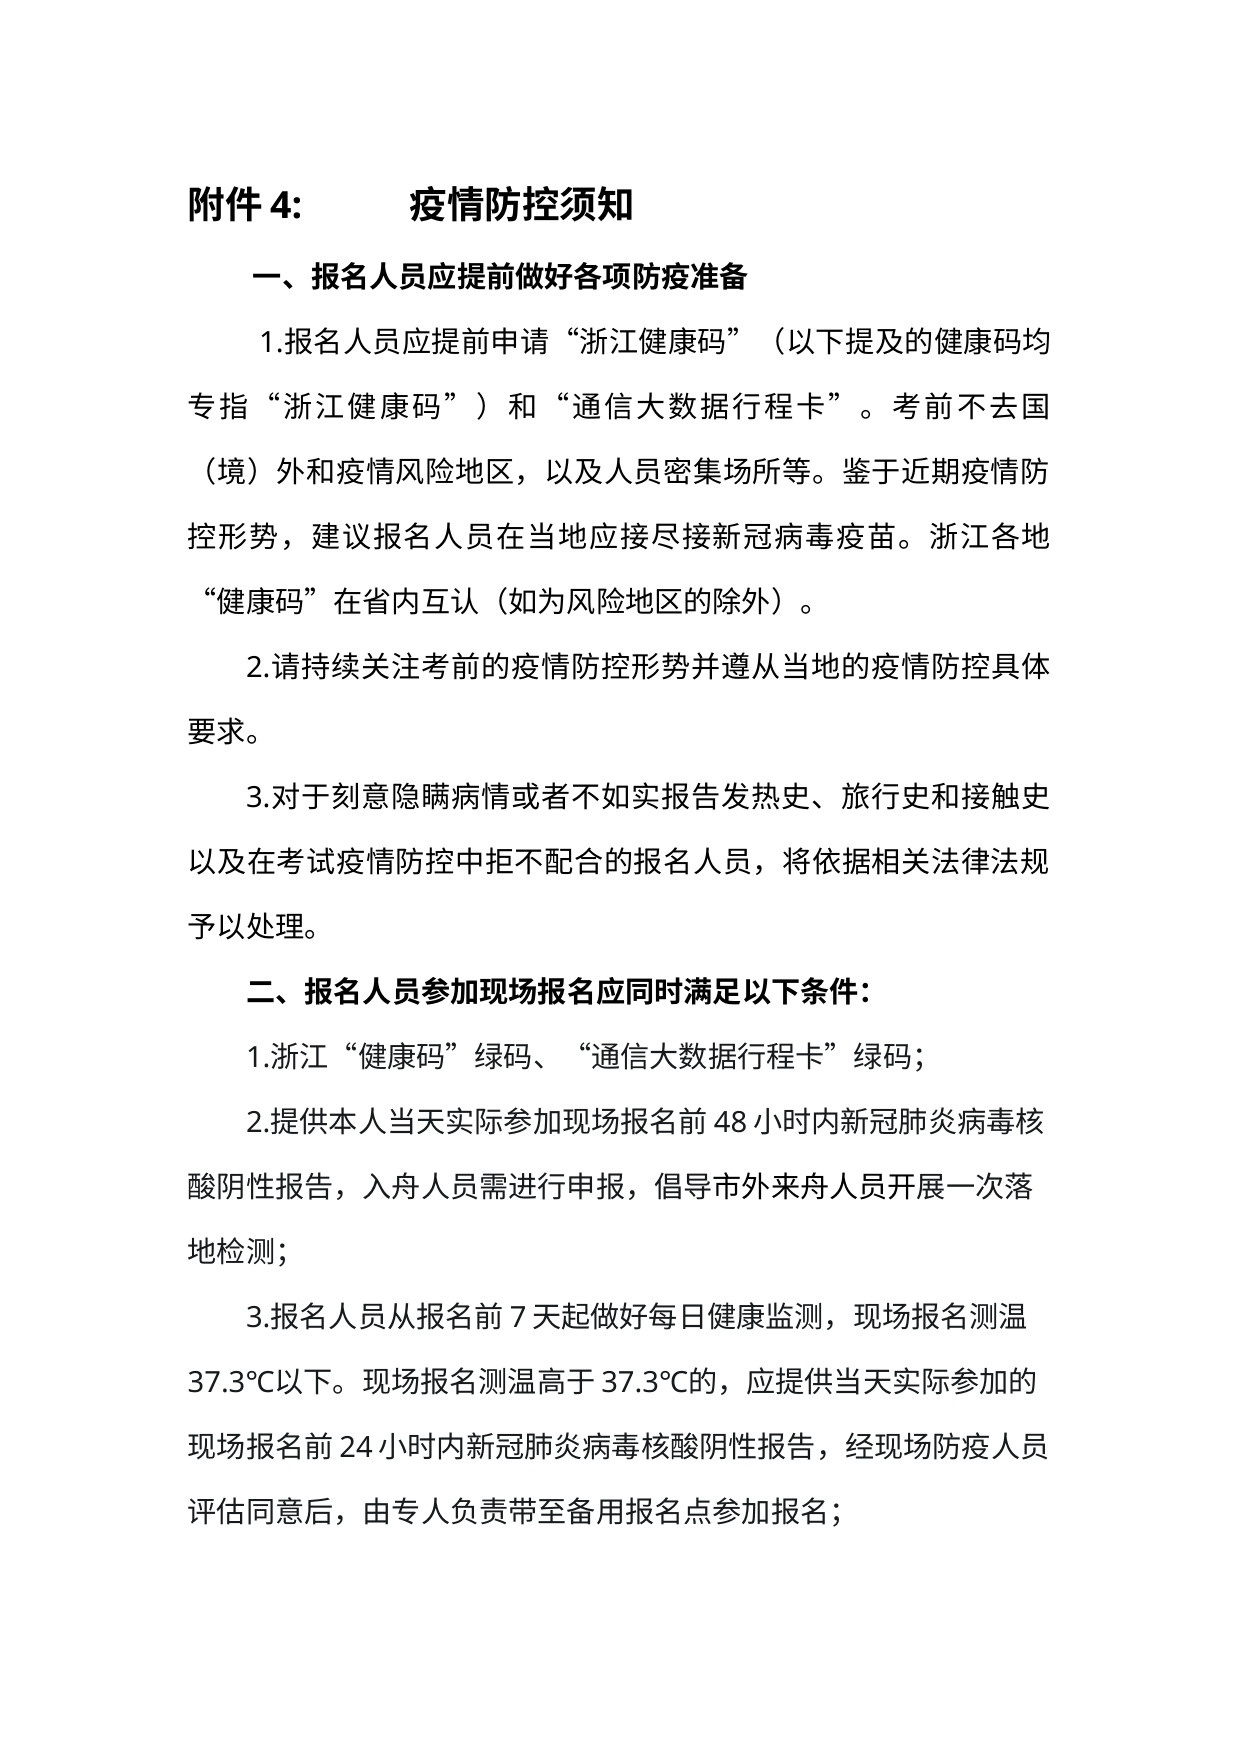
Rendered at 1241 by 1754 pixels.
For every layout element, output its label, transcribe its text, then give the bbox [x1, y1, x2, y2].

text 二、报名人员参加现场报名应同时满足以下条件： [187, 958, 1053, 1023]
text 附件4: 疫情防控须知 [187, 170, 1053, 235]
text 3.对于刻意隐瞒病情或者不如实报告发热史、旅行史和接触史以及在考试疫情防控中拒不配合的报名人员，将依据相关法律法规予以处理。 [187, 763, 1053, 958]
text 2.请持续关注考前的疫情防控形势并遵从当地的疫情防控具体要求。 [187, 633, 1053, 763]
text 2.提供本人当天实际参加现场报名前48小时内新冠肺炎病毒核酸阴性报告，入舟人员需进行申报，倡导市外来舟人员开展一次落地检测； [187, 1088, 1053, 1283]
text 1.浙江“健康码”绿码、“通信大数据行程卡”绿码； [187, 1023, 1053, 1088]
text 1.报名人员应提前申请“浙江健康码”（以下提及的健康码均专指“浙江健康码”）和“通信大数据行程卡”。考前不去国（境）外和疫情风险地区，以及人员密集场所等。鉴于近期疫情防控形势，建议报名人员在当地应接尽接新冠病毒疫苗。浙江各地“健康码”在省内互认（如为风险地区的除外）。 [187, 308, 1053, 633]
text 一、报名人员应提前做好各项防疫准备 [187, 243, 1053, 308]
text 3.报名人员从报名前7天起做好每日健康监测，现场报名测温37.3℃以下。现场报名测温高于37.3℃的，应提供当天实际参加的现场报名前24小时内新冠肺炎病毒核酸阴性报告，经现场防疫人员评估同意后，由专人负责带至备用报名点参加报名； [187, 1283, 1053, 1543]
